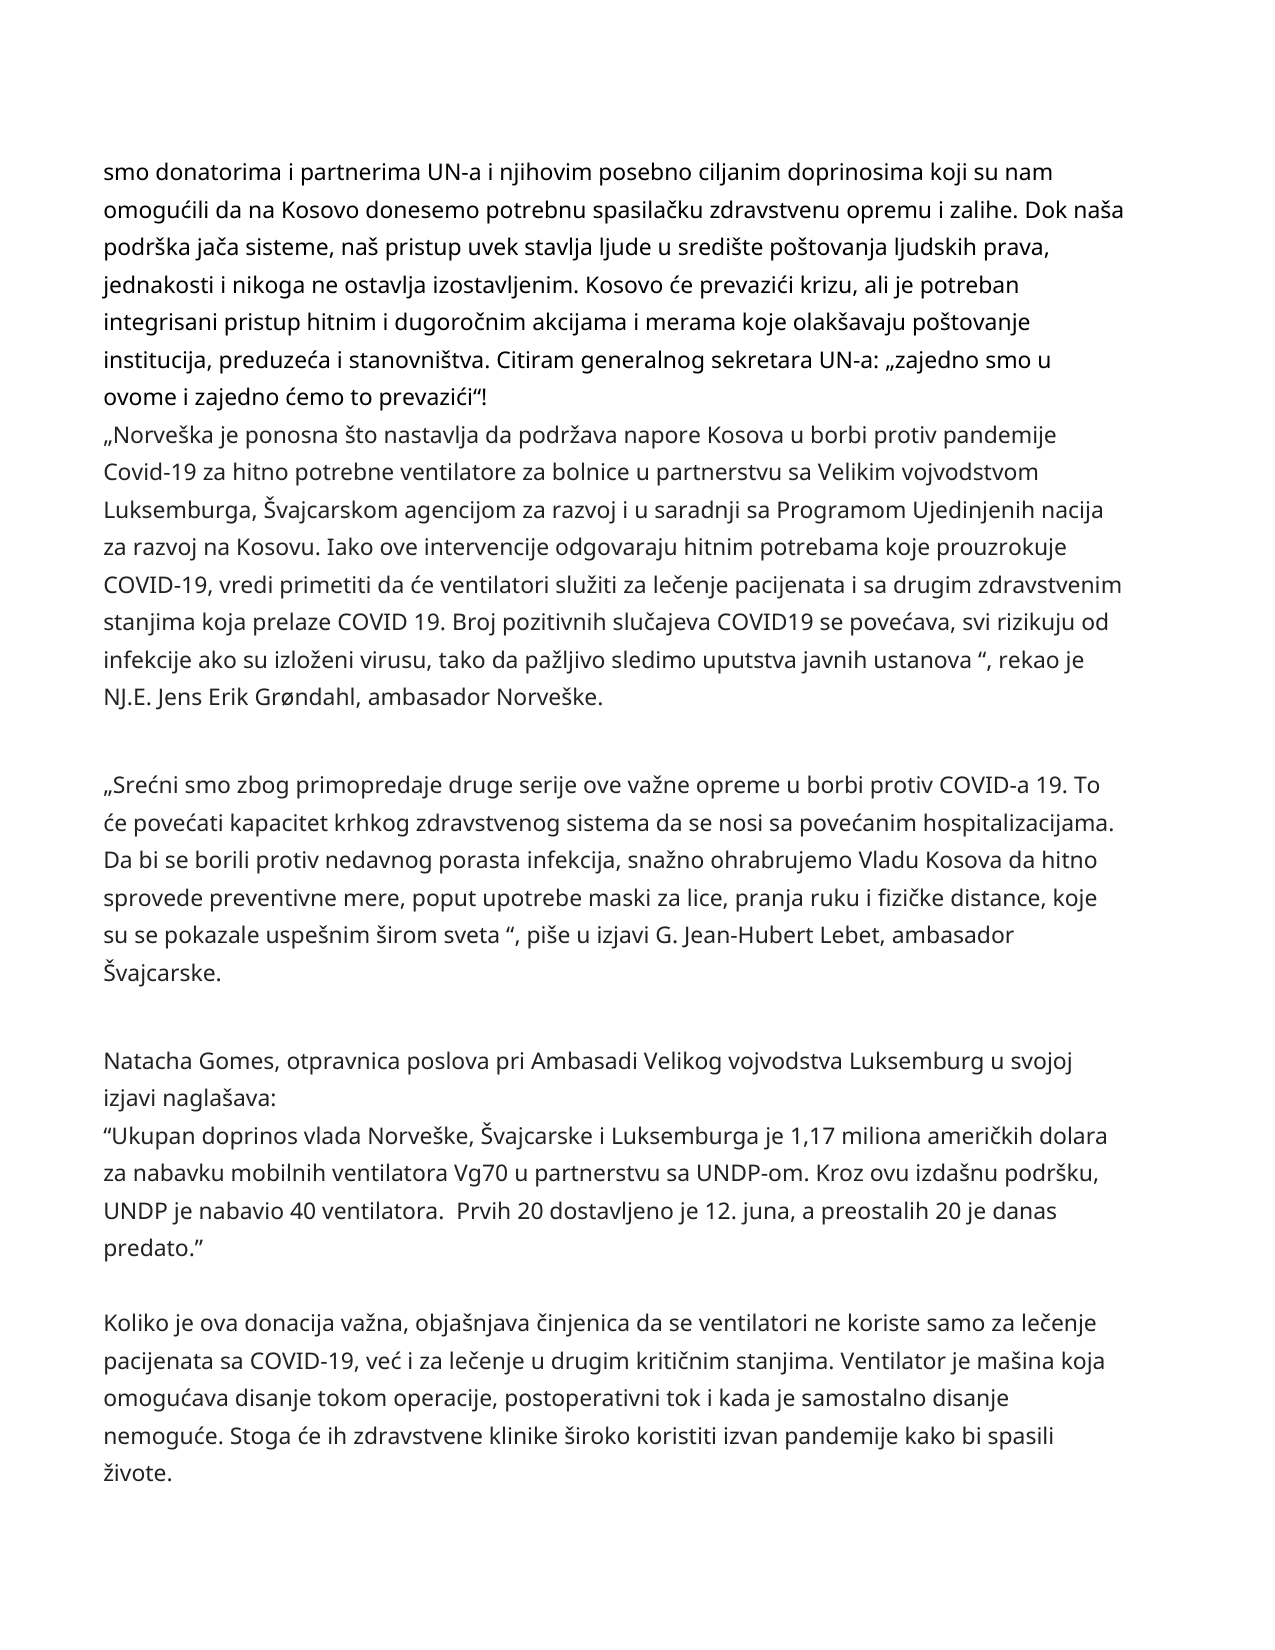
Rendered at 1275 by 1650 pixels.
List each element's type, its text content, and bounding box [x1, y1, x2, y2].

text „Norveška je ponosna što nastavlja da podržava napore Kosova u borbi protiv pandemije Covid-19 za hitno potrebne ventilatore za bolnice u partnerstvu sa Velikim vojvodstvom Luksemburga, Švajcarskom agencijom za razvoj i u saradnji sa Programom Ujedinjenih nacija za razvoj na Kosovu. Iako ove intervencije odgovaraju hitnim potrebama koje prouzrokuje COVID-19, vredi primetiti da će ventilatori služiti za lečenje pacijenata i sa drugim zdravstvenim stanjima koja prelaze COVID 19. Broj pozitivnih slučajeva COVID19 se povećava, svi rizikuju od infekcije ako su izloženi virusu, tako da pažljivo sledimo uputstva javnih ustanova “, rekao je NJ.E. Jens Erik Grøndahl, ambasador Norveške. [103, 412, 1125, 712]
text Natacha Gomes, otpravnica poslova pri Ambasadi Velikog vojvodstva Luksemburg u svojoj izjavi naglašava: [103, 1038, 1125, 1113]
text Koliko je ova donacija važna, objašnjava činjenica da se ventilatori ne koriste samo za lečenje pacijenata sa COVID-19, već i za lečenje u drugim kritičnim stanjima. Ventilator je mašina koja omogućava disanje tokom operacije, postoperativni tok i kada je samostalno disanje nemoguće. Stoga će ih zdravstvene klinike široko koristiti izvan pandemije kako bi spasili živote. [103, 1301, 1125, 1488]
text „Srećni smo zbog primopredaje druge serije ove važne opreme u borbi protiv COVID-a 19. To će povećati kapacitet krhkog zdravstvenog sistema da se nosi sa povećanim hospitalizacijama. Da bi se borili protiv nedavnog porasta infekcija, snažno ohrabrujemo Vladu Kosova da hitno sprovede preventivne mere, poput upotrebe maski za lice, pranja ruku i fizičke distance, koje su se pokazale uspešnim širom sveta “, piše u izjavi G. Jean-Hubert Lebet, ambasador Švajcarske. [103, 763, 1125, 988]
text “Ukupan doprinos vlada Norveške, Švajcarske i Luksemburga je 1,17 miliona američkih dolara za nabavku mobilnih ventilatora Vg70 u partnerstvu sa UNDP-om. Kroz ovu izdašnu podršku, UNDP je nabavio 40 ventilatora. Prvih 20 dostavljeno je 12. juna, a preostalih 20 je danas predato.” [103, 1113, 1125, 1263]
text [103, 150, 1125, 412]
